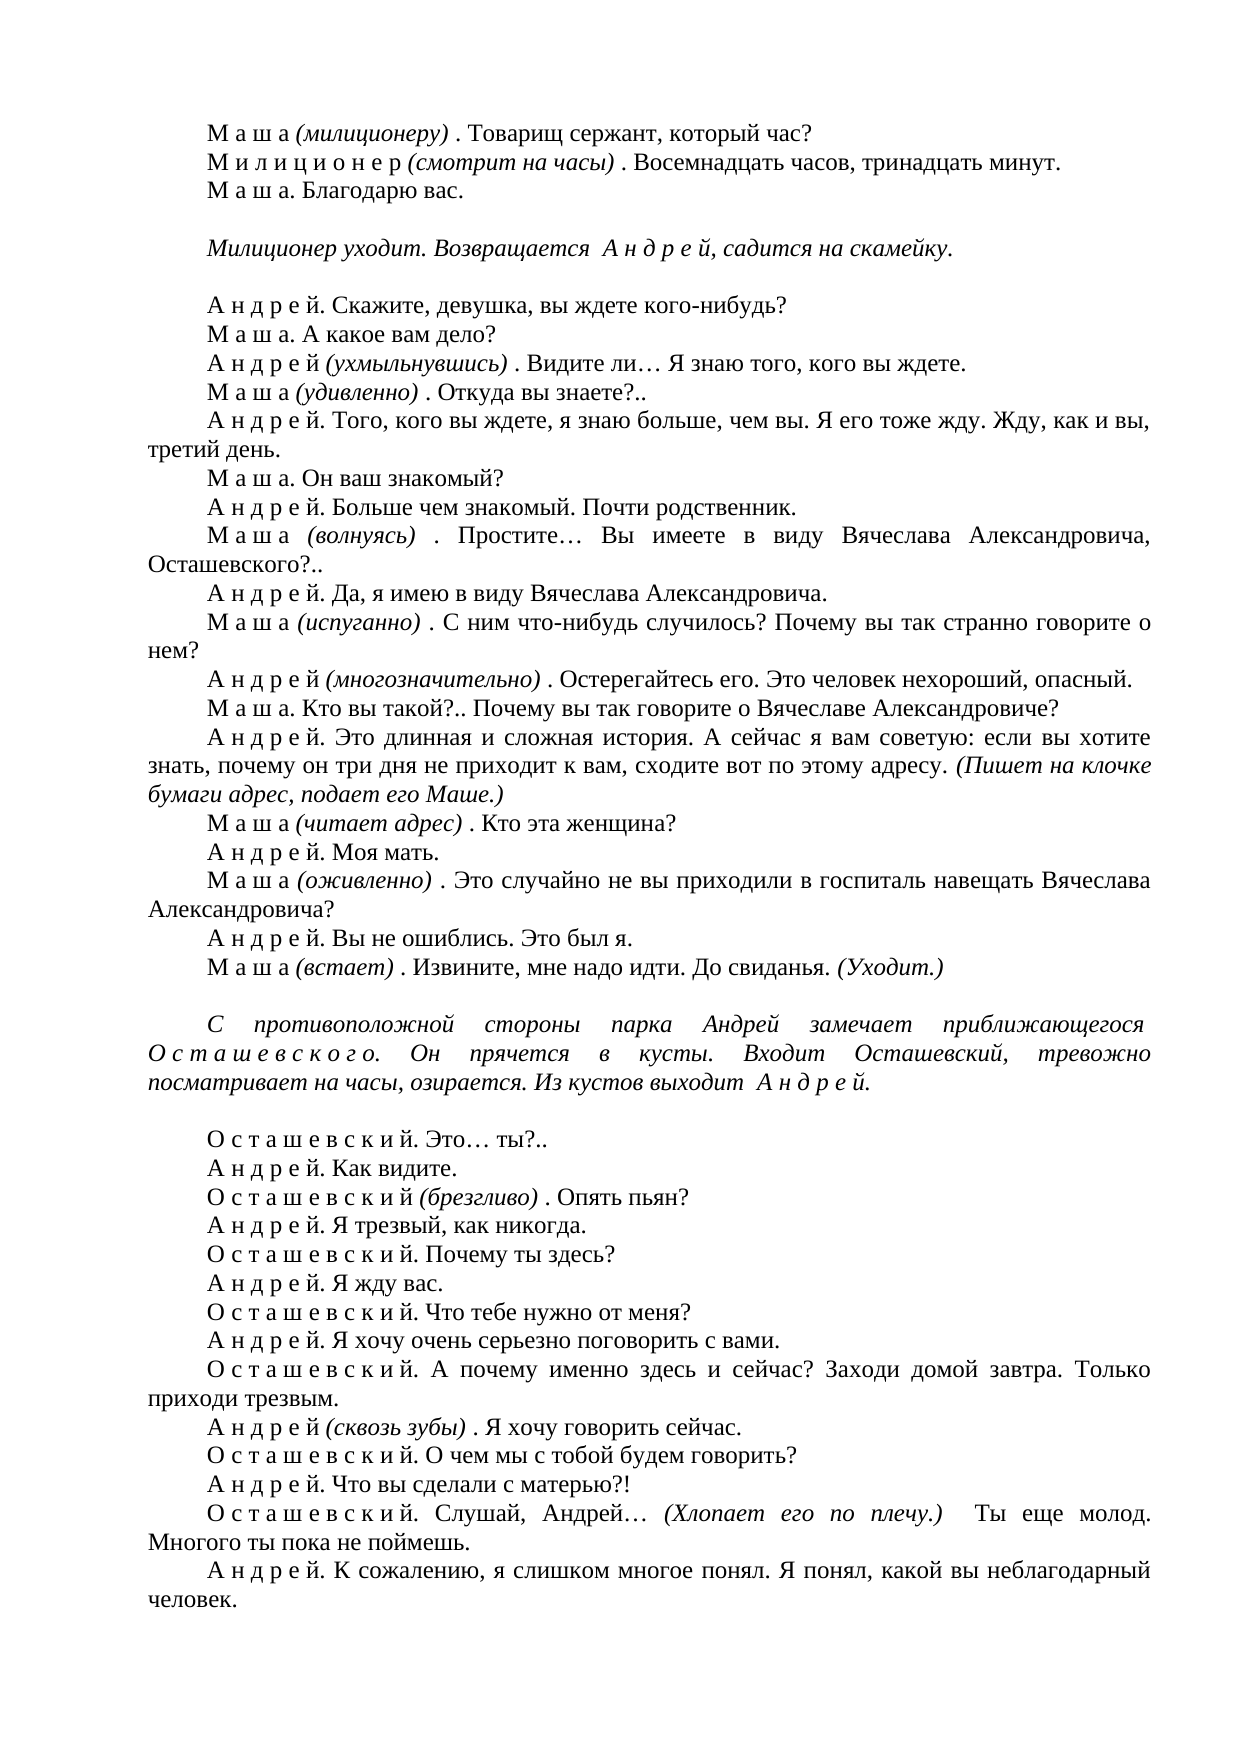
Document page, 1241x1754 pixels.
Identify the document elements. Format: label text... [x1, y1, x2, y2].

text А н д р е й. Да, я имею в виду Вячеслава Александровича. [148, 578, 1152, 607]
text А н д р е й. Что вы сделали с матерью?! [148, 1469, 1152, 1498]
text А н д р е й. Вы не ошиблись. Это был я. [148, 923, 1152, 952]
text М а ш а (удивленно) . Откуда вы знаете?.. [148, 377, 1152, 406]
text А н д р е й. Я трезвый, как никогда. [148, 1211, 1152, 1239]
text А н д р е й (ухмыльнувшись) . Видите ли… Я знаю того, кого вы ждете. [148, 348, 1152, 377]
text М а ш а. Он ваш знакомый? [148, 463, 1152, 492]
text М а ш а (милиционеру) . Товарищ сержант, который час? [148, 118, 1152, 147]
text М а ш а. А какое вам дело? [148, 319, 1152, 348]
text А н д р е й. Того, кого вы ждете, я знаю больше, чем вы. Я его тоже жду. Жду, как и вы, третий день. [148, 406, 1152, 463]
text А н д р е й (сквозь зубы) . Я хочу говорить сейчас. [148, 1412, 1152, 1441]
text Милиционер уходит. Возвращается А н д р е й, садится на скамейку. [148, 233, 1152, 262]
text О с т а ш е в с к и й (брезгливо) . Опять пьян? [148, 1182, 1152, 1211]
text О с т а ш е в с к и й. А почему именно здесь и сейчас? Заходи домой завтра. Только приходи трезвым. [148, 1354, 1152, 1412]
text М и л и ц и о н е р (смотрит на часы) . Восемнадцать часов, тринадцать минут. [148, 147, 1152, 176]
text А н д р е й. Я хочу очень серьезно поговорить с вами. [148, 1326, 1152, 1354]
text М а ш а (оживленно) . Это случайно не вы приходили в госпиталь навещать Вячеслава Александровича? [148, 866, 1152, 923]
text С противоположной стороны парка Андрей замечает приближающегося О с т а ш е в с к о г о. Он прячется в кусты. Входит Осташевский, тревожно посматривает на часы, озирается. Из кустов выходит А н д р е й. [148, 1009, 1152, 1096]
text А н д р е й. К сожалению, я слишком многое понял. Я понял, какой вы неблагодарный человек. [148, 1556, 1152, 1613]
text А н д р е й. Больше чем знакомый. Почти родственник. [148, 492, 1152, 521]
text М а ш а (встает) . Извините, мне надо идти. До свиданья. (Уходит.) [148, 952, 1152, 981]
text А н д р е й (многозначительно) . Остерегайтесь его. Это человек нехороший, опасный. [148, 664, 1152, 693]
text А н д р е й. Скажите, девушка, вы ждете кого-нибудь? [148, 291, 1152, 319]
text О с т а ш е в с к и й. О чем мы с тобой будем говорить? [148, 1441, 1152, 1469]
text А н д р е й. Моя мать. [148, 837, 1152, 866]
text О с т а ш е в с к и й. Это… ты?.. [148, 1124, 1152, 1153]
text М а ш а (волнуясь) . Простите… Вы имеете в виду Вячеслава Александровича, Осташевского?.. [148, 521, 1152, 578]
text М а ш а (испуганно) . С ним что-нибудь случилось? Почему вы так странно говорите о нем? [148, 607, 1152, 664]
text М а ш а (читает адрес) . Кто эта женщина? [148, 808, 1152, 837]
text М а ш а. Кто вы такой?.. Почему вы так говорите о Вячеславе Александровиче? [148, 693, 1152, 722]
text О с т а ш е в с к и й. Слушай, Андрей… (Хлопает его по плечу.) Ты еще молод. Многого ты пока не поймешь. [148, 1498, 1152, 1556]
text М а ш а. Благодарю вас. [148, 176, 1152, 204]
text А н д р е й. Как видите. [148, 1153, 1152, 1182]
text А н д р е й. Это длинная и сложная история. А сейчас я вам советую: если вы хотите знать, почему он три дня не приходит к вам, сходите вот по этому адресу. (Пишет на клочке бумаги адрес, подает его Маше.) [148, 722, 1152, 808]
text А н д р е й. Я жду вас. [148, 1268, 1152, 1297]
text О с т а ш е в с к и й. Почему ты здесь? [148, 1239, 1152, 1268]
text О с т а ш е в с к и й. Что тебе нужно от меня? [148, 1297, 1152, 1326]
